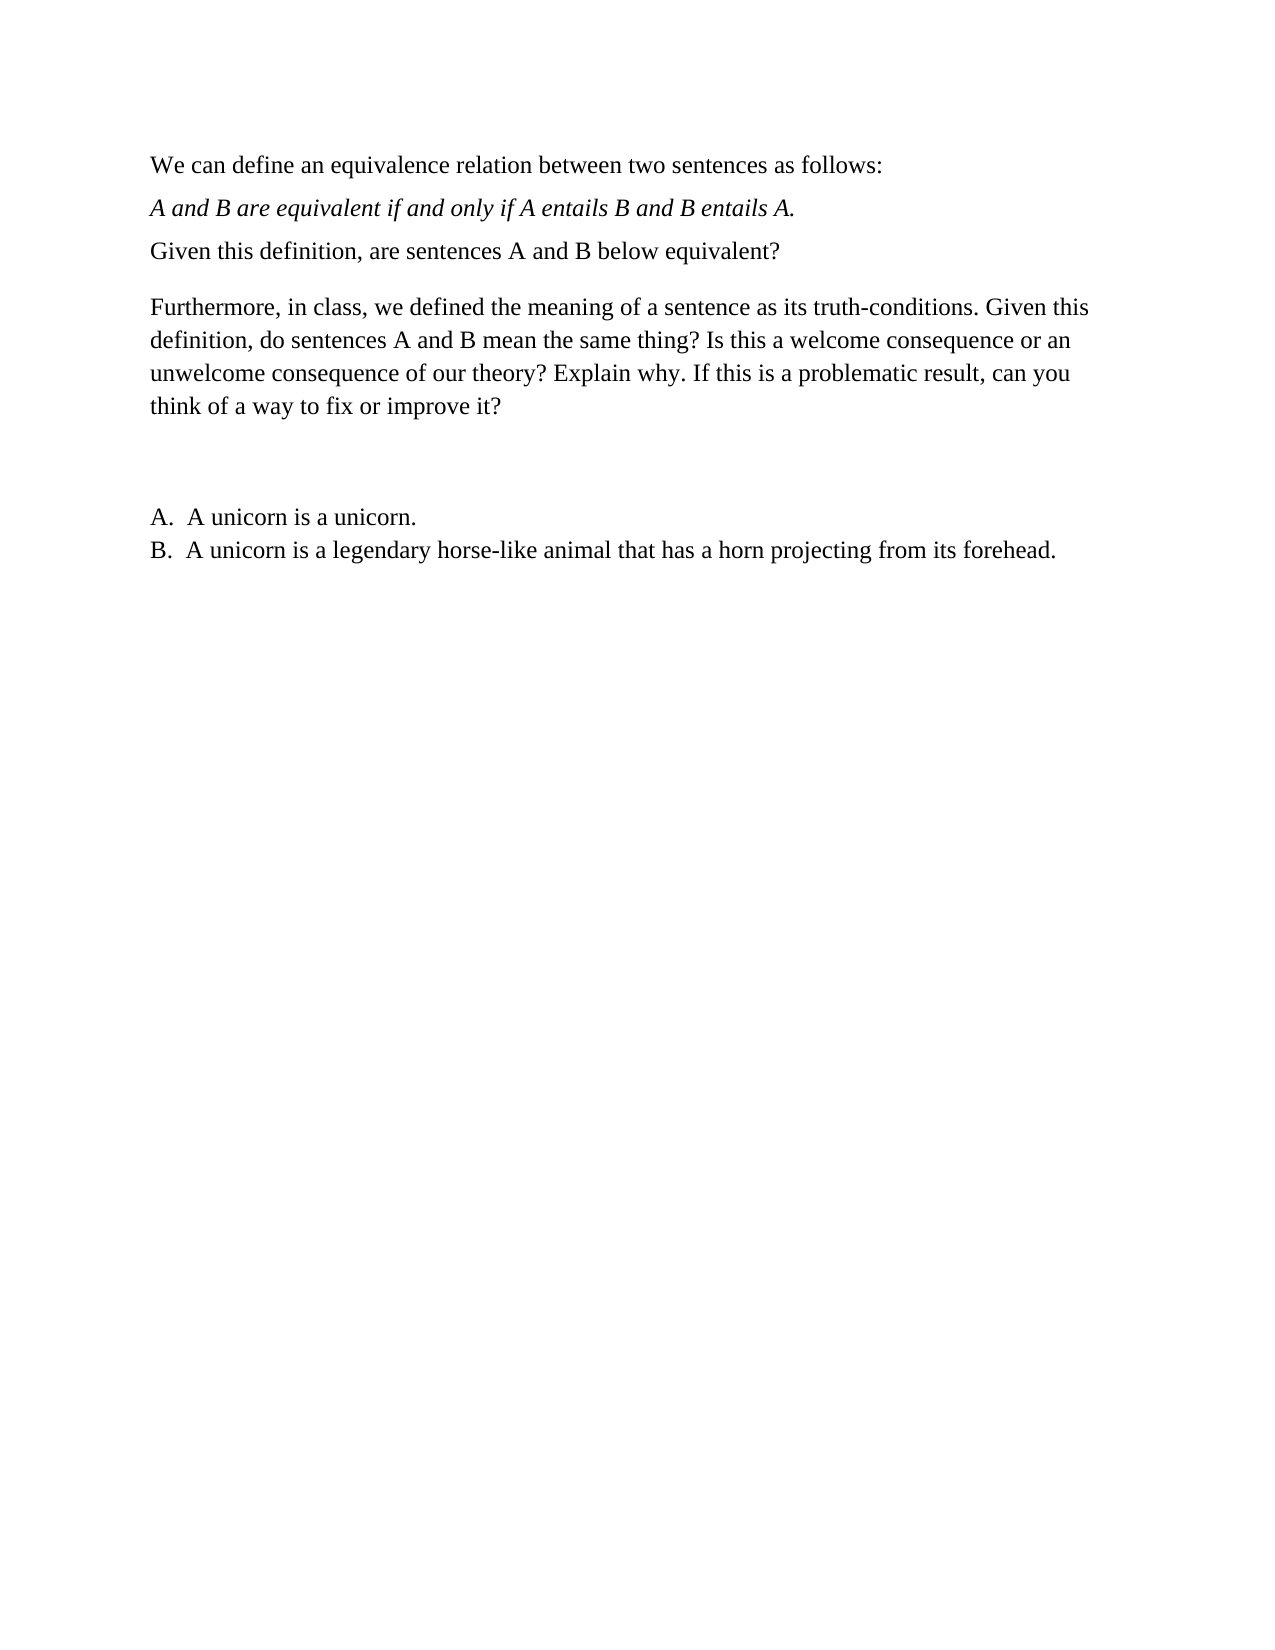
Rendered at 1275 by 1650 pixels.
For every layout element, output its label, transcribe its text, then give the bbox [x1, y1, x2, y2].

text A. A unicorn is a unicorn. [150, 502, 1125, 531]
text B. A unicorn is a legendary horse-like animal that has a horn projecting from its forehead. [150, 536, 1125, 564]
text We can define an equivalence relation between two sentences as follows: A and B are equivalent if and only if A entails B and B entails A. Given this definition, are sentences A and B below equivalent? [150, 150, 1125, 265]
text Furthermore, in class, we defined the meaning of a sentence as its truth-conditions. Given this definition, do sentences A and B mean the same thing? Is this a welcome consequence or an unwelcome consequence of our theory? Explain why. If this is a problematic result, can you think of a way to fix or improve it? [150, 292, 1125, 420]
